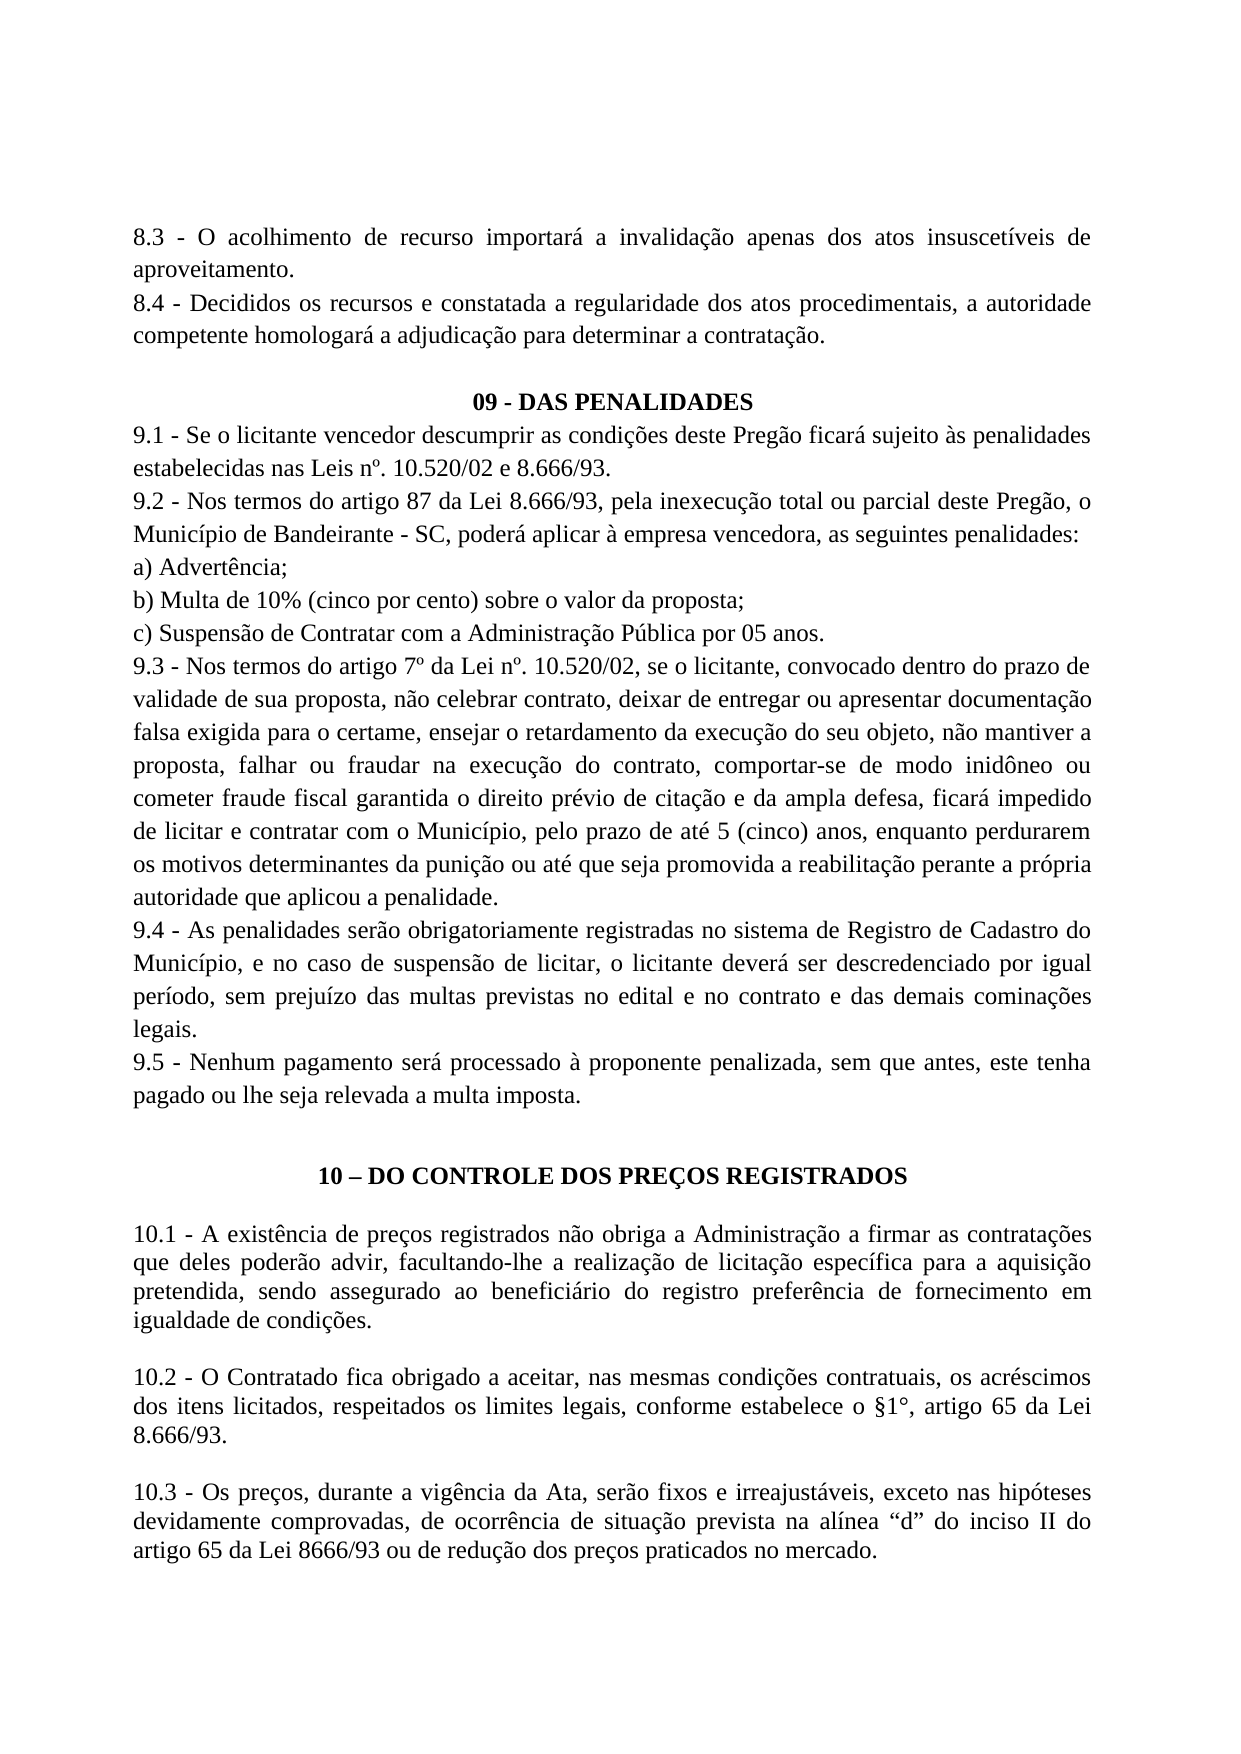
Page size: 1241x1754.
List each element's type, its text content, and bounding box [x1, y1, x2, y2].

text 8.3 - O acolhimento de recurso importará a invalidação apenas dos atos insuscetíveis de aproveitamento. [133, 222, 1093, 283]
text 9.3 - Nos termos do artigo 7º da Lei nº. 10.520/02, se o licitante, convocado dentro do prazo de validade de sua proposta, não celebrar contrato, deixar de entregar ou apresentar documentação falsa exigida para o certame, ensejar o retardamento da execução do seu objeto, não mantiver a proposta, falhar ou fraudar na execução do contrato, comportar-se de modo inidôneo ou cometer fraude fiscal garantida o direito prévio de citação e da ampla defesa, ficará impedido de licitar e contratar com o Município, pelo prazo de até 5 (cinco) anos, enquanto perdurarem os motivos determinantes da punição ou até que seja promovida a reabilitação perante a própria autoridade que aplicou a penalidade. [133, 651, 1093, 911]
text 9.4 - As penalidades serão obrigatoriamente registradas no sistema de Registro de Cadastro do Município, e no caso de suspensão de licitar, o licitante deverá ser descredenciado por igual período, sem prejuízo das multas previstas no edital e no contrato e das demais cominações legais. [133, 915, 1093, 1043]
text b) Multa de 10% (cinco por cento) sobre o valor da proposta; [133, 585, 1093, 613]
text 10.1 - A existência de preços registrados não obriga a Administração a firmar as contratações que deles poderão advir, facultando-lhe a realização de licitação específica para a aquisição pretendida, sendo assegurado ao beneficiário do registro preferência de fornecimento em igualdade de condições. [133, 1219, 1093, 1334]
text a) Advertência; [133, 552, 1093, 581]
text 9.5 - Nenhum pagamento será processado à proponente penalizada, sem que antes, este tenha pagado ou lhe seja relevada a multa imposta. [133, 1047, 1093, 1109]
text 10 – DO CONTROLE DOS PREÇOS REGISTRADOS [133, 1161, 1093, 1190]
text 10.3 - Os preços, durante a vigência da Ata, serão fixos e irreajustáveis, exceto nas hipóteses devidamente comprovadas, de ocorrência de situação prevista na alínea “d” do inciso II do artigo 65 da Lei 8666/93 ou de redução dos preços praticados no mercado. [133, 1477, 1093, 1564]
text c) Suspensão de Contratar com a Administração Pública por 05 anos. [133, 618, 1093, 647]
text 9.2 - Nos termos do artigo 87 da Lei 8.666/93, pela inexecução total ou parcial deste Pregão, o Município de Bandeirante - SC, poderá aplicar à empresa vencedora, as seguintes penalidades: [133, 486, 1093, 547]
text 9.1 - Se o licitante vencedor descumprir as condições deste Pregão ficará sujeito às penalidades estabelecidas nas Leis nº. 10.520/02 e 8.666/93. [133, 420, 1093, 481]
text 8.4 - Decididos os recursos e constatada a regularidade dos atos procedimentais, a autoridade competente homologará a adjudicação para determinar a contratação. [133, 288, 1093, 349]
text 10.2 - O Contratado fica obrigado a aceitar, nas mesmas condições contratuais, os acréscimos dos itens licitados, respeitados os limites legais, conforme estabelece o §1°, artigo 65 da Lei 8.666/93. [133, 1362, 1093, 1449]
text 09 - DAS PENALIDADES [133, 387, 1093, 415]
